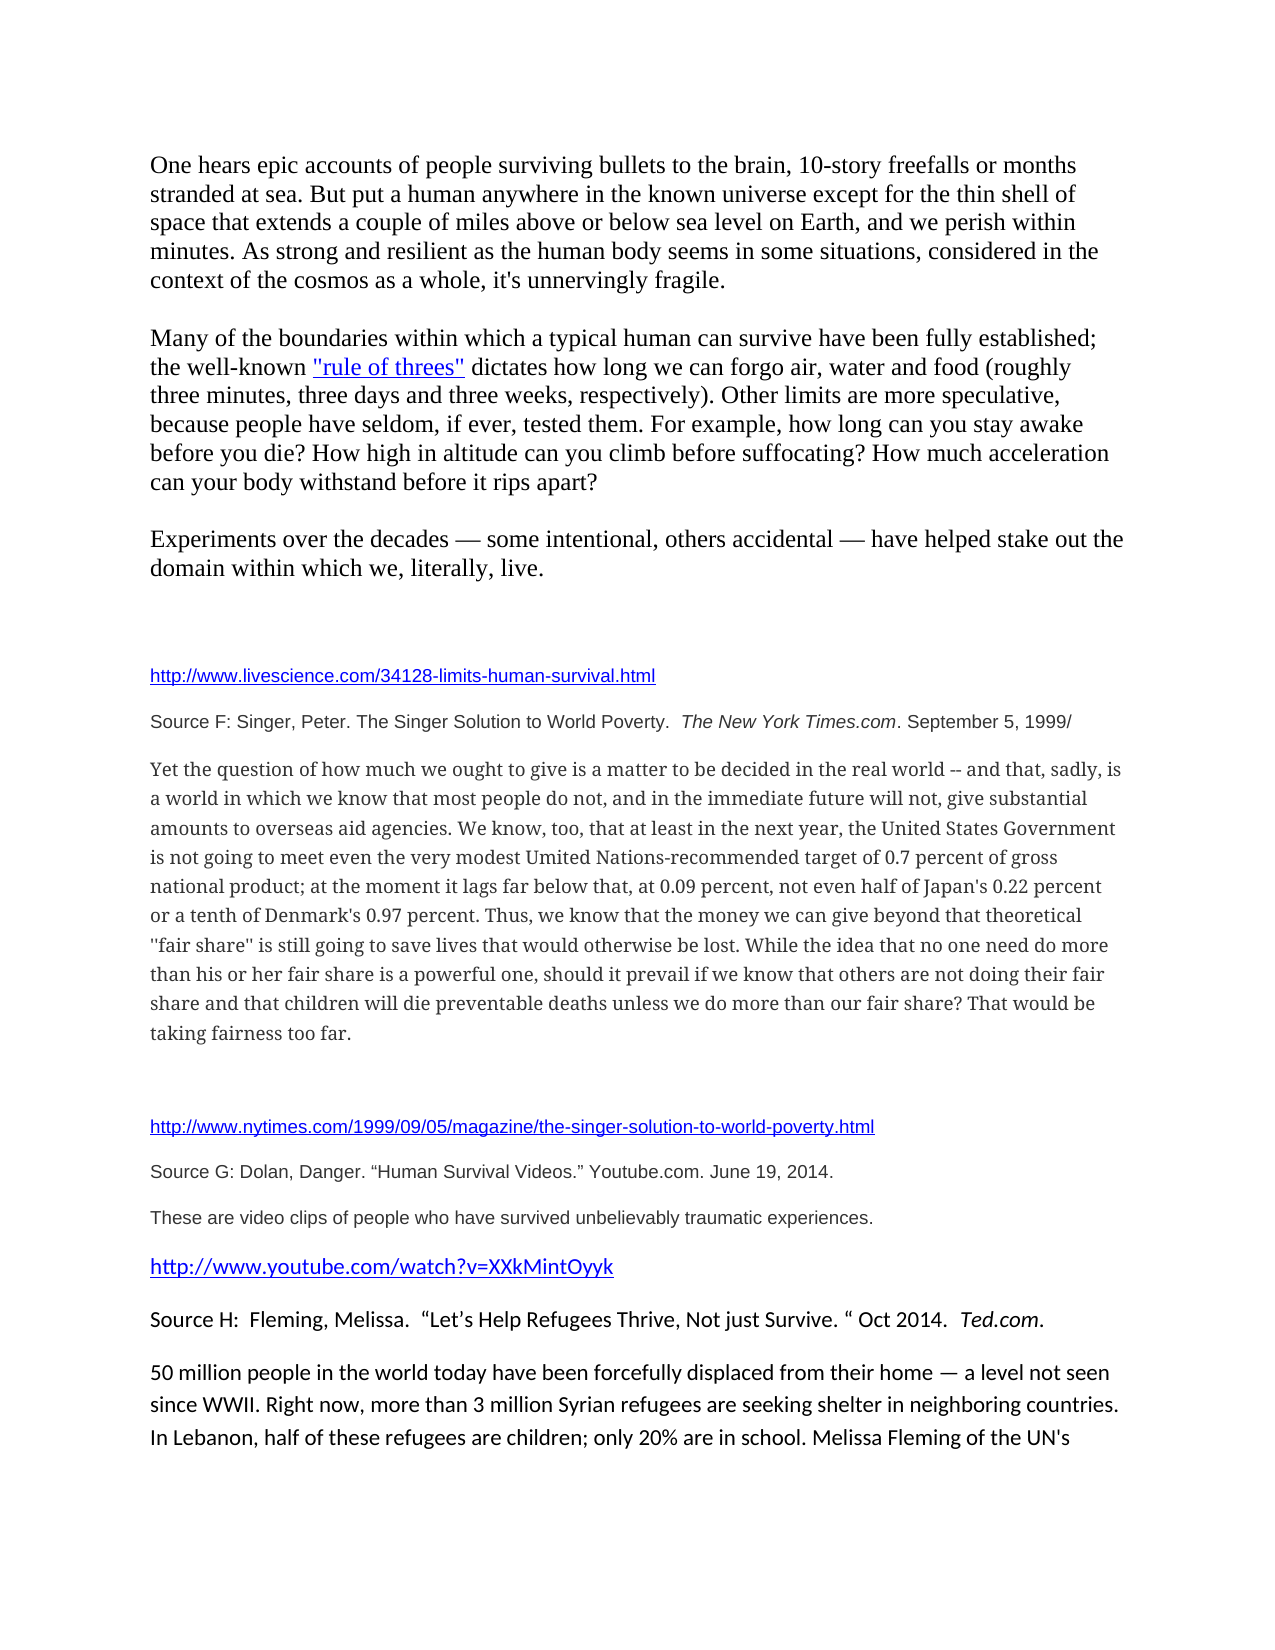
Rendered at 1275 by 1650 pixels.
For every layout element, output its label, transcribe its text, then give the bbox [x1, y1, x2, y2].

text Source H: Fleming, Melissa. “Let’s Help Refugees Thrive, Not just Survive. “ Oct 2014. Ted.com. [150, 1305, 1125, 1333]
text Source G: Dolan, Danger. “Human Survival Videos.” Youtube.com. June 19, 2014. [150, 1161, 1125, 1183]
text http://www.youtube.com/watch?v=XXkMintOyyk [150, 1252, 1125, 1280]
text Yet the question of how much we ought to give is a matter to be decided in the real world -- and that, sadly, is a world in which we know that most people do not, and in the immediate future will not, give substantial amounts to overseas aid agencies. We know, too, that at least in the next year, the United States Government is not going to meet even the very modest Umited Nations-recommended target of 0.7 percent of gross national product; at the moment it lags far below that, at 0.09 percent, not even half of Japan's 0.22 percent or a tenth of Denmark's 0.97 percent. Thus, we know that the money we can give beyond that theoretical ''fair share'' is still going to save lives that would otherwise be lost. While the idea that no one need do more than his or her fair share is a powerful one, should it prevail if we know that others are not doing their fair share and that children will die preventable deaths unless we do more than our fair share? That would be taking fairness too far. [150, 756, 1125, 1045]
text Many of the boundaries within which a typical human can survive have been fully established; the well-known "rule of threes" dictates how long we can forgo air, water and food (roughly three minutes, three days and three weeks, respectively). Other limits are more speculative, because people have seldom, if ever, tested them. For example, how long can you stay awake before you die? How high in altitude can you climb before suffocating? How much acceleration can your body withstand before it rips apart? [150, 323, 1125, 495]
text Source F: Singer, Peter. The Singer Solution to World Poverty. The New York Times.com. September 5, 1999/ [150, 711, 1125, 732]
text These are video clips of people who have survived unbelievably traumatic experiences. [150, 1207, 1125, 1228]
text http://www.livescience.com/34128-limits-human-survival.html [150, 665, 1125, 687]
text Experiments over the decades — some intentional, others accidental — have helped stake out the domain within which we, literally, live. [150, 524, 1125, 582]
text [150, 1358, 1125, 1451]
text One hears epic accounts of people surviving bullets to the brain, 10-story freefalls or months stranded at sea. But put a human anywhere in the known universe except for the thin shell of space that extends a couple of miles above or below sea level on Earth, and we perish within minutes. As strong and resilient as the human body seems in some situations, considered in the context of the cosmos as a whole, it's unnervingly fragile. [150, 150, 1125, 294]
text http://www.nytimes.com/1999/09/05/magazine/the-singer-solution-to-world-poverty.html [150, 1116, 1125, 1137]
